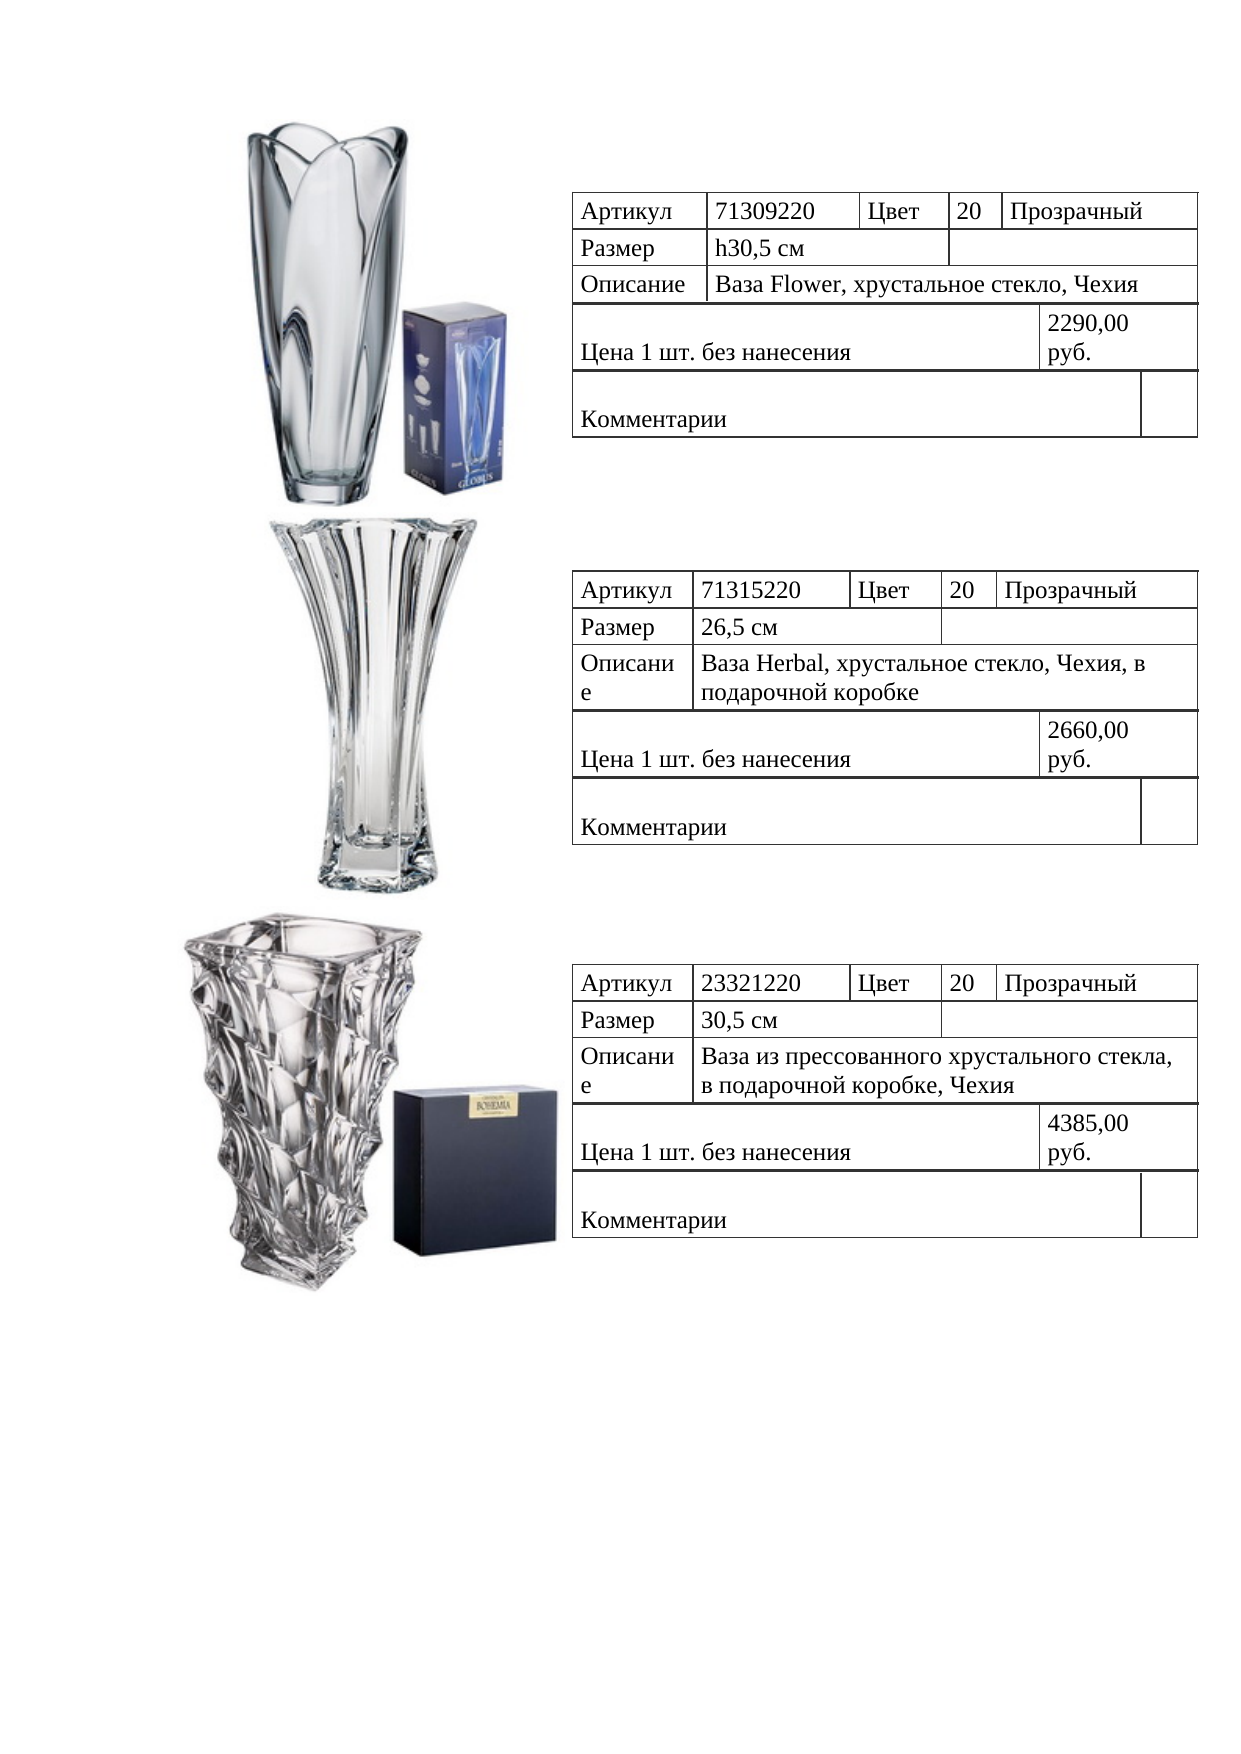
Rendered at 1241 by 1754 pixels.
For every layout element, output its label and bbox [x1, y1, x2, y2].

picture [177, 512, 568, 903]
table_cell [570, 904, 1199, 1297]
picture [177, 119, 568, 510]
table_cell [570, 511, 1199, 904]
picture [177, 906, 568, 1296]
table_cell [570, 118, 1199, 511]
